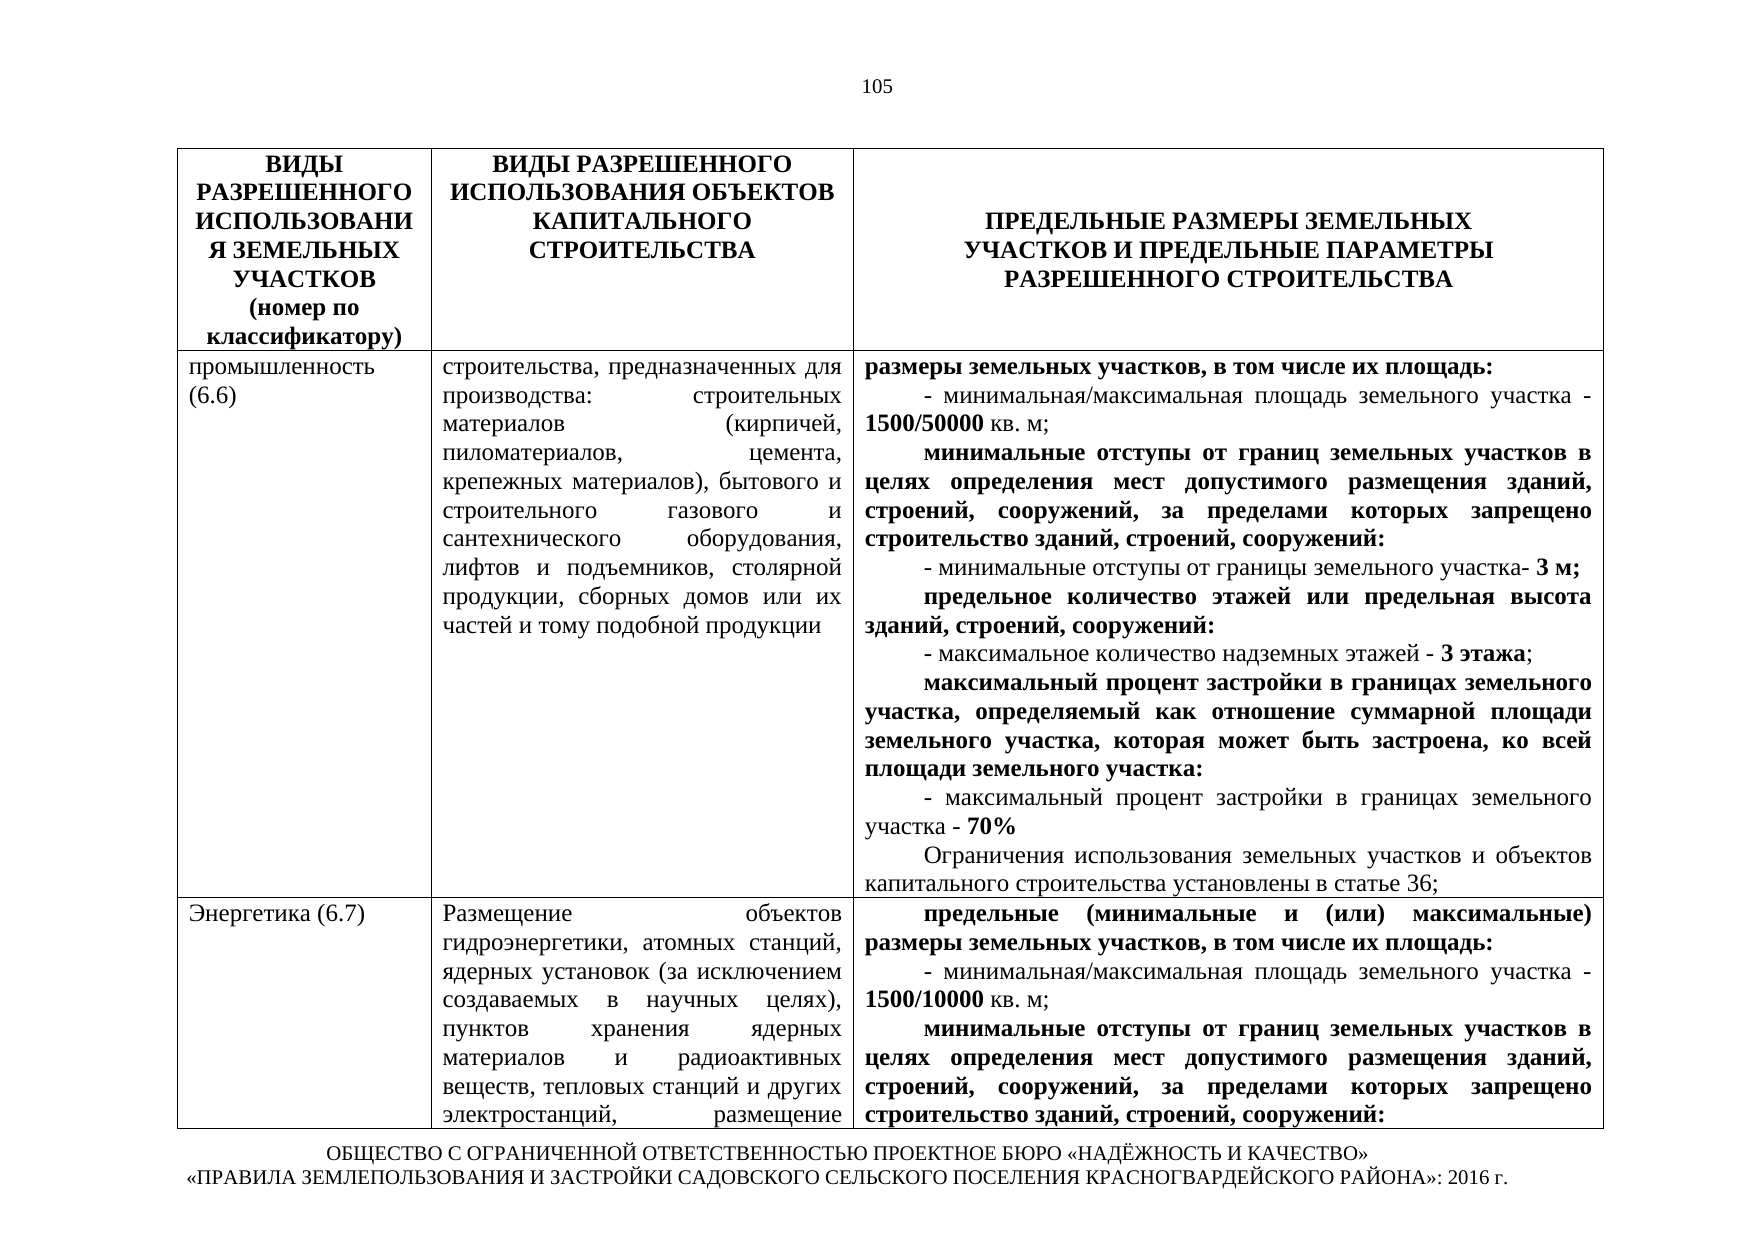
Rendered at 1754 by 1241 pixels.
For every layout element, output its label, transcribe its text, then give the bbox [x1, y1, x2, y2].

table_header ВИДЫ РАЗРЕШЕННОГО ИСПОЛЬЗОВАНИЯ ОБЪЕКТОВ КАПИТАЛЬНОГО СТРОИТЕЛЬСТВА [432, 149, 853, 350]
table_header ПРЕДЕЛЬНЫЕ РАЗМЕРЫ ЗЕМЕЛЬНЫХ УЧАСТКОВ И ПРЕДЕЛЬНЫЕ ПАРАМЕТРЫ РАЗРЕШЕННОГО СТРОИТЕЛЬСТВА [854, 149, 1603, 350]
table_cell Энергетика (6.7) [178, 898, 431, 1128]
table_header ВИДЫ РАЗРЕШЕННОГО ИСПОЛЬЗОВАНИЯ ЗЕМЕЛЬНЫХ УЧАСТКОВ (номер по классификатору) [178, 149, 431, 350]
table_cell Строительная промышленность (6.6) [178, 351, 431, 897]
